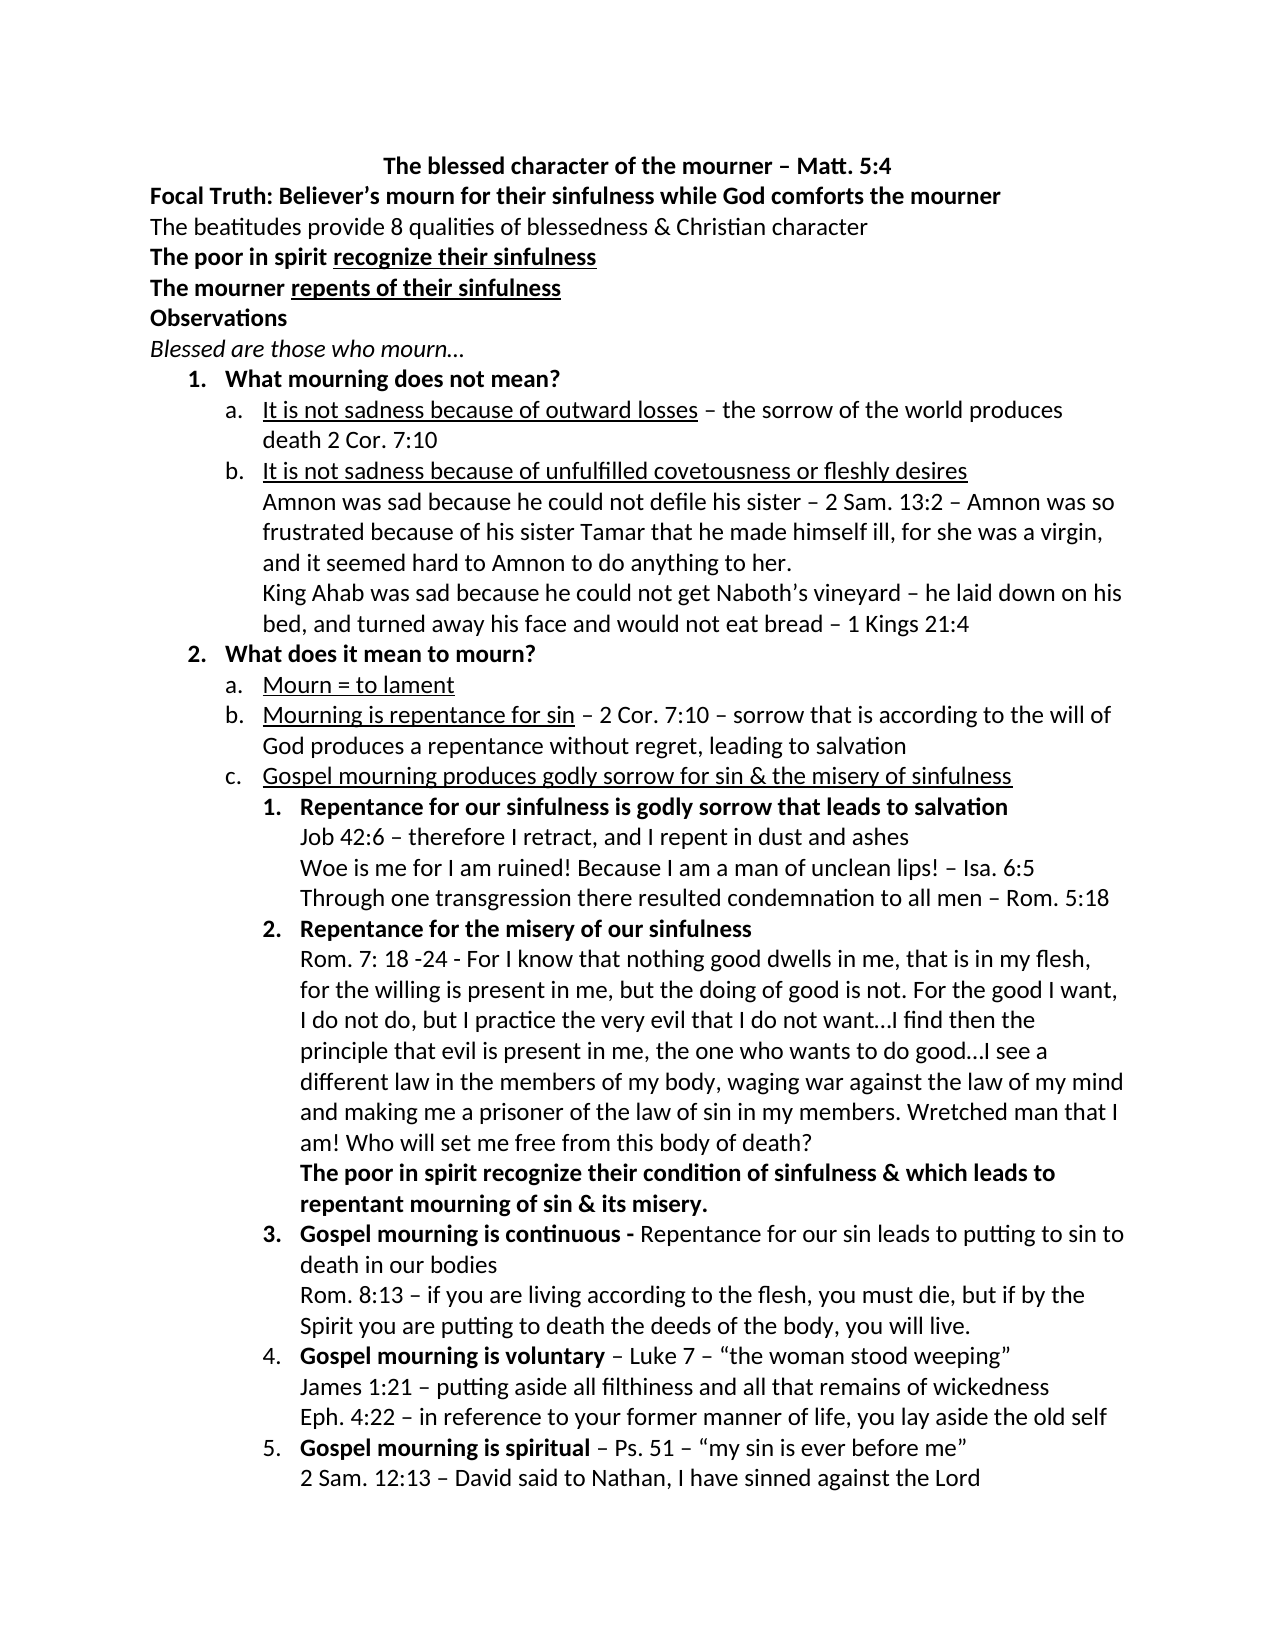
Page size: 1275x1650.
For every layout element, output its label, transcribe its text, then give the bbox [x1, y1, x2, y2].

list Repentance for our sinfulness is godly sorrow that leads to salvation [262, 791, 1125, 821]
text The beatitudes provide 8 qualities of blessedness & Christian character [150, 211, 1125, 242]
list It is not sadness because of unfulfilled covetousness or fleshly desires [225, 455, 1125, 486]
list King Ahab was sad because he could not get Naboth’s vineyard – he laid down on his bed, and turned away his face and would not eat bread – 1 Kings 21:4 [262, 577, 1125, 638]
text Observations [150, 303, 1125, 333]
list Eph. 4:22 – in reference to your former manner of life, you lay aside the old self [300, 1401, 1125, 1432]
list Repentance for the misery of our sinfulness [262, 913, 1125, 943]
list 2 Sam. 12:13 – David said to Nathan, I have sinned against the Lord [300, 1462, 1125, 1493]
list Rom. 8:13 – if you are living according to the flesh, you must die, but if by the Spirit you are putting to death the deeds of the body, you will live. [300, 1279, 1125, 1340]
list Mourning is repentance for sin – 2 Cor. 7:10 – sorrow that is according to the will of God produces a repentance without regret, leading to salvation [225, 699, 1125, 760]
list Gospel mourning is voluntary – Luke 7 – “the woman stood weeping” [262, 1340, 1125, 1371]
list James 1:21 – putting aside all filthiness and all that remains of wickedness [300, 1371, 1125, 1401]
list What mourning does not mean? [187, 364, 1125, 394]
list What does it mean to mourn? [187, 638, 1125, 669]
text The poor in spirit recognize their sinfulness [150, 242, 1125, 272]
list Mourn = to lament [225, 669, 1125, 699]
list Job 42:6 – therefore I retract, and I repent in dust and ashes [300, 821, 1125, 852]
list Gospel mourning is spiritual – Ps. 51 – “my sin is ever before me” [262, 1432, 1125, 1462]
list The poor in spirit recognize their condition of sinfulness & which leads to repentant mourning of sin & its misery. [300, 1157, 1125, 1218]
text The blessed character of the mourner – Matt. 5:4 [150, 150, 1125, 181]
list Amnon was sad because he could not defile his sister – 2 Sam. 13:2 – Amnon was so frustrated because of his sister Tamar that he made himself ill, for she was a virgin, and it seemed hard to Amnon to do anything to her. [262, 486, 1125, 577]
list Rom. 7: 18 -24 - For I know that nothing good dwells in me, that is in my flesh, for the willing is present in me, but the doing of good is not. For the good I want, I do not do, but I practice the very evil that I do not want…I find then the principle that evil is present in me, the one who wants to do good…I see a different law in the members of my body, waging war against the law of my mind and making me a prisoner of the law of sin in my members. Wretched man that I am! Who will set me free from this body of death? [300, 943, 1125, 1157]
list It is not sadness because of outward losses – the sorrow of the world produces death 2 Cor. 7:10 [225, 394, 1125, 455]
list Gospel mourning produces godly sorrow for sin & the misery of sinfulness [225, 760, 1125, 791]
text Focal Truth: Believer’s mourn for their sinfulness while God comforts the mourner [150, 181, 1125, 211]
list Through one transgression there resulted condemnation to all men – Rom. 5:18 [300, 882, 1125, 913]
text Blessed are those who mourn… [150, 333, 1125, 364]
text The mourner repents of their sinfulness [150, 272, 1125, 303]
list Woe is me for I am ruined! Because I am a man of unclean lips! – Isa. 6:5 [300, 852, 1125, 882]
list Gospel mourning is continuous - Repentance for our sin leads to putting to sin to death in our bodies [262, 1218, 1125, 1279]
